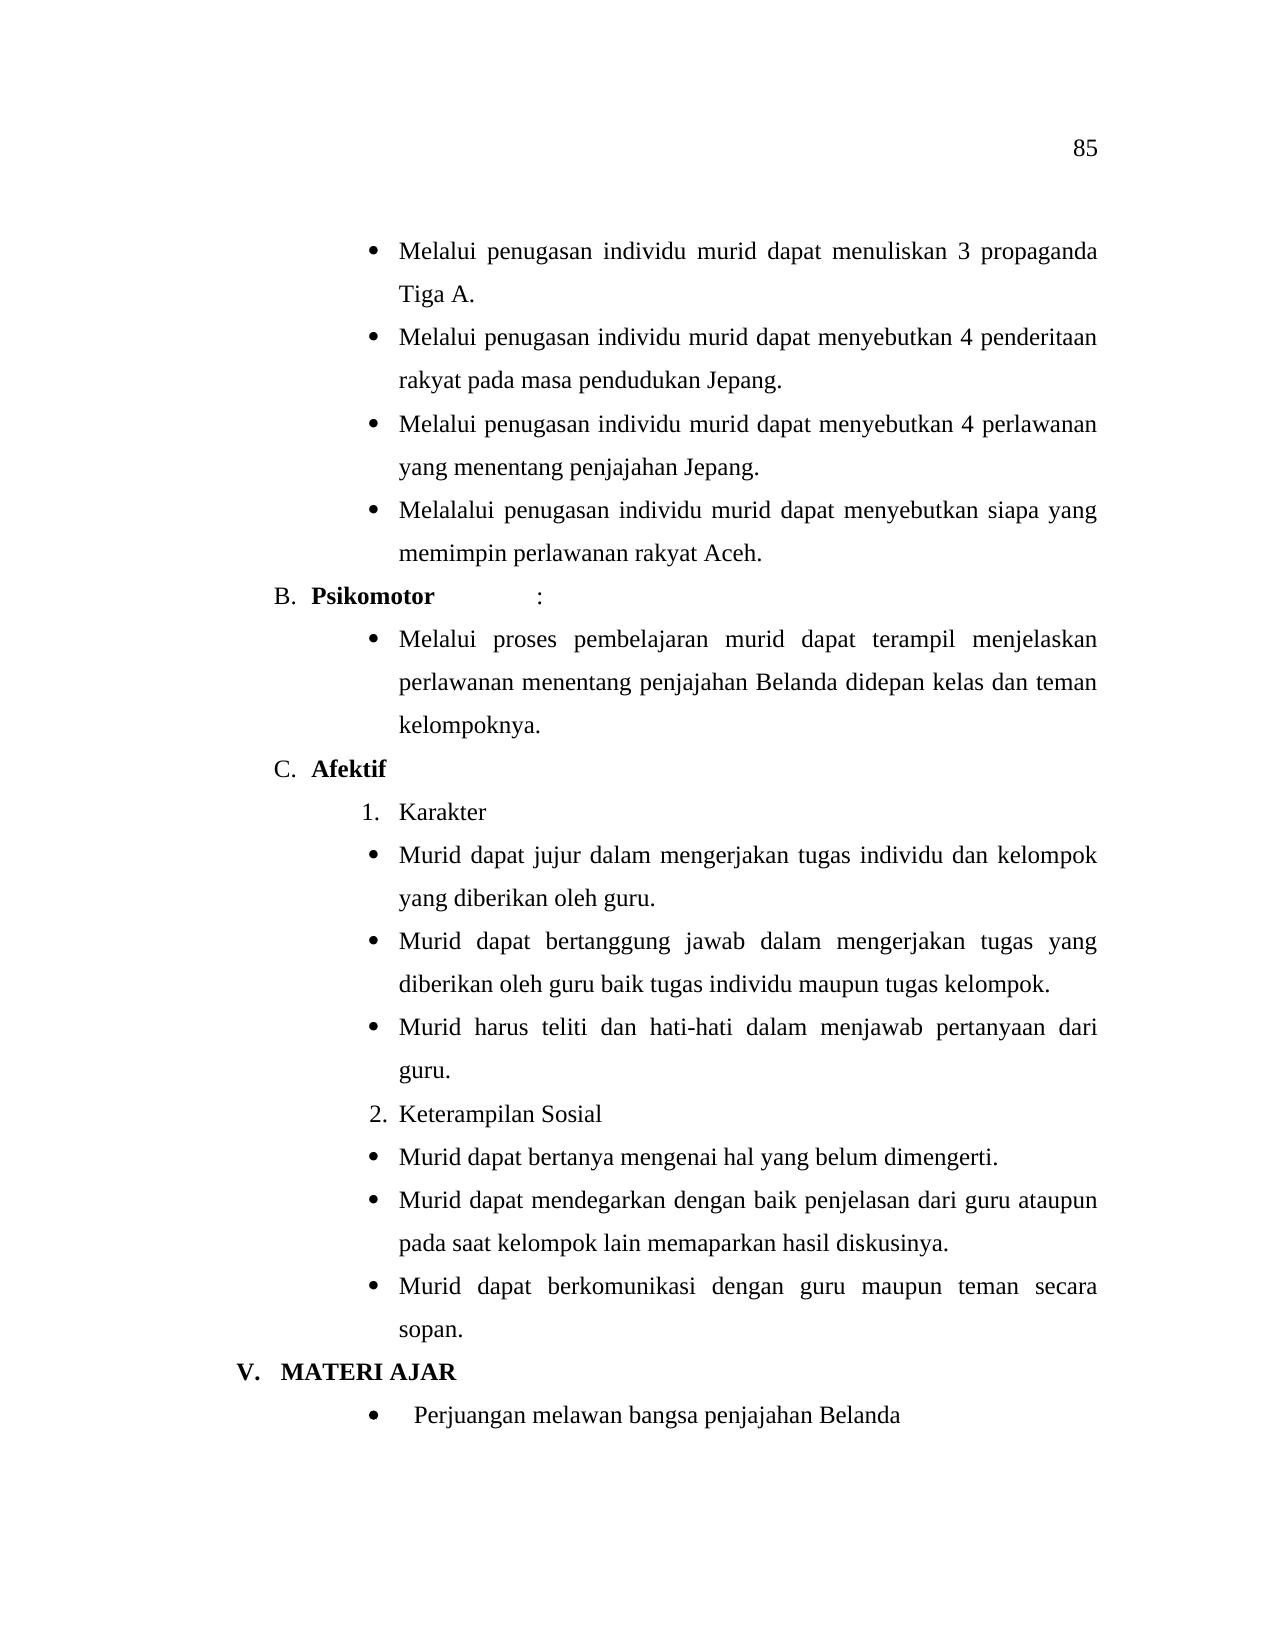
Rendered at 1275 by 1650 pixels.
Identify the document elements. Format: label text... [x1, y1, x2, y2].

list Karakter [361, 797, 1098, 826]
list Psikomotor : [274, 581, 1098, 610]
list Murid dapat mendegarkan dengan baik penjelasan dari guru ataupun pada saat kelompok lain memaparkan hasil diskusinya. [369, 1185, 1098, 1257]
list Melalui penugasan individu murid dapat menyebutkan 4 perlawanan yang menentang penjajahan Jepang. [369, 409, 1098, 481]
list MATERI AJAR [236, 1357, 1098, 1386]
list Afektif [274, 754, 1098, 782]
list Murid dapat jujur dalam mengerjakan tugas individu dan kelompok yang diberikan oleh guru. [369, 840, 1098, 912]
list Melalalui penugasan individu murid dapat menyebutkan siapa yang memimpin perlawanan rakyat Aceh. [369, 495, 1098, 567]
list Murid harus teliti dan hati-hati dalam menjawab pertanyaan dari guru. [369, 1012, 1098, 1084]
list Melalui penugasan individu murid dapat menyebutkan 4 penderitaan rakyat pada masa pendudukan Jepang. [369, 322, 1098, 394]
list Perjuangan melawan bangsa penjajahan Belanda [369, 1401, 1098, 1429]
list Murid dapat berkomunikasi dengan guru maupun teman secara sopan. [369, 1271, 1098, 1343]
list Murid dapat bertanya mengenai hal yang belum dimengerti. [369, 1142, 1098, 1171]
list Melalui proses pembelajaran murid dapat terampil menjelaskan perlawanan menentang penjajahan Belanda didepan kelas dan teman kelompoknya. [369, 624, 1098, 739]
list Melalui penugasan individu murid dapat menuliskan 3 propaganda Tiga A. [369, 236, 1098, 308]
list Murid dapat bertanggung jawab dalam mengerjakan tugas yang diberikan oleh guru baik tugas individu maupun tugas kelompok. [369, 926, 1098, 998]
list Keterampilan Sosial [369, 1099, 1098, 1127]
